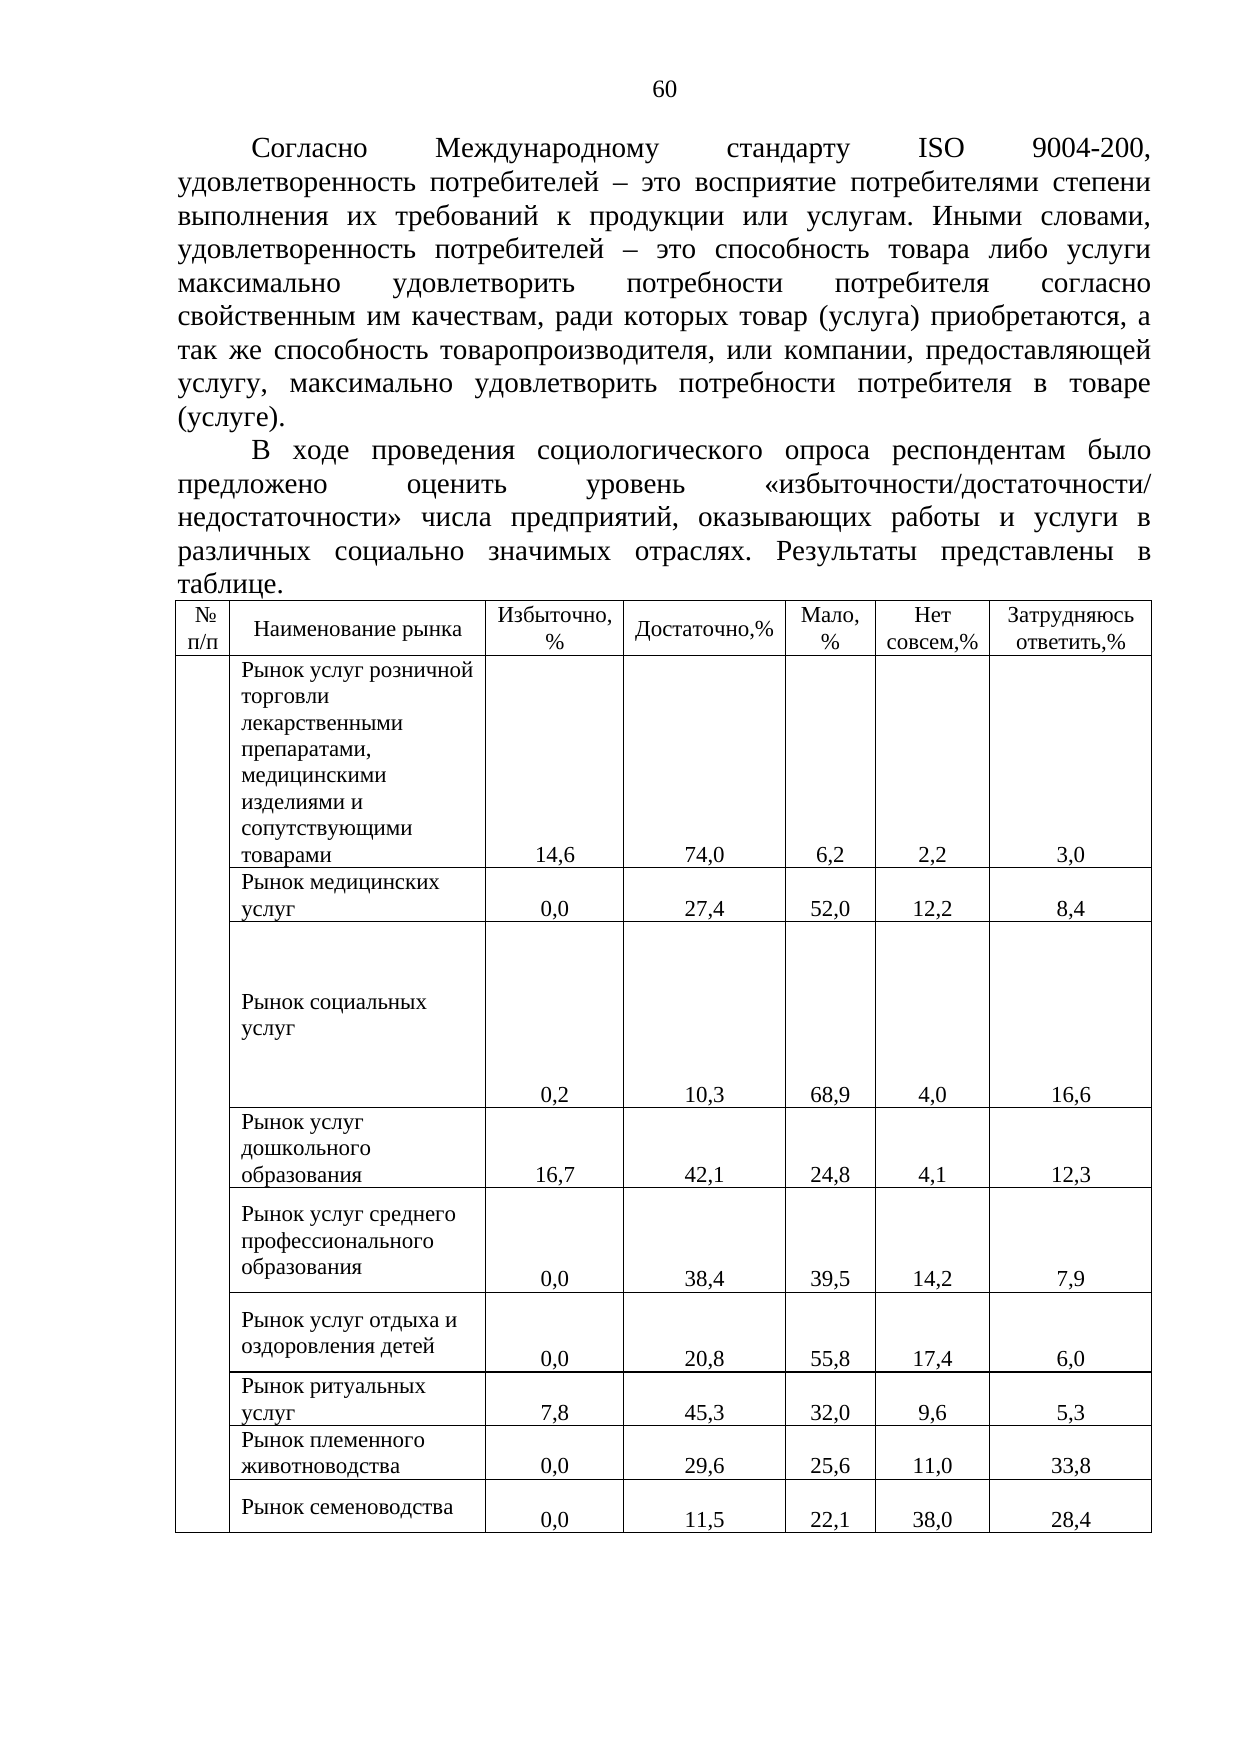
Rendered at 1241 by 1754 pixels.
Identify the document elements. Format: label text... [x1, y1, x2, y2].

table_cell 14,2 [876, 1188, 989, 1292]
table_cell 68,9 [786, 922, 875, 1107]
table_cell 39,5 [786, 1188, 875, 1292]
table_cell 22,1 [786, 1480, 875, 1532]
table_cell 55,8 [786, 1293, 875, 1371]
table_cell 52,0 [786, 868, 875, 921]
table_cell 0,0 [486, 1188, 623, 1292]
table_cell 16,6 [990, 922, 1151, 1107]
table_cell 0,2 [486, 922, 623, 1107]
table_cell 6,0 [990, 1293, 1151, 1371]
table_cell Рынок ритуальных услуг [230, 1373, 485, 1425]
table_cell 14,6 [486, 656, 623, 867]
table_header Мало, % [786, 601, 875, 655]
table_cell 6,2 [786, 656, 875, 867]
table_cell 42,1 [624, 1108, 785, 1187]
table_cell 4,1 [876, 1108, 989, 1187]
table_cell 7,9 [990, 1188, 1151, 1292]
table_cell 4,0 [876, 922, 989, 1107]
table_cell 17,4 [876, 1293, 989, 1371]
table_cell 7,8 [486, 1373, 623, 1425]
table_cell 74,0 [624, 656, 785, 867]
table_cell 45,3 [624, 1373, 785, 1425]
table_cell Рынок медицинских услуг [230, 868, 485, 921]
table_cell 28,4 [990, 1480, 1151, 1532]
table_header Наименование рынка [230, 601, 485, 655]
text В ходе проведения социологического опроса респондентам было предложено оценить уровень «избыточности/достаточности/ недостаточности» числа предприятий, оказывающих работы и услуги в различных социально значимых отраслях. Результаты представлены в таблице. [177, 432, 1152, 600]
table_cell 38,0 [876, 1480, 989, 1532]
table_cell 32,0 [786, 1373, 875, 1425]
table_cell 29,6 [624, 1426, 785, 1479]
table_cell Рынок услуг среднего профессионального образования [230, 1188, 485, 1292]
table_cell 27,4 [624, 868, 785, 921]
table_cell 12,2 [876, 868, 989, 921]
table_cell 24,8 [786, 1108, 875, 1187]
table_cell Рынок социальных услуг [230, 922, 485, 1107]
table_cell Рынок племенного животноводства [230, 1426, 485, 1479]
table_cell 3,0 [990, 656, 1151, 867]
table_cell 0,0 [486, 1426, 623, 1479]
table_cell Рынок семеноводства [230, 1480, 485, 1532]
table_cell 0,0 [486, 868, 623, 921]
table_cell 20,8 [624, 1293, 785, 1371]
table_cell 2,2 [876, 656, 989, 867]
table_cell [176, 656, 229, 1532]
table_cell Рынок услуг дошкольного образования [230, 1108, 485, 1187]
table_cell 0,0 [486, 1293, 623, 1371]
table_cell 16,7 [486, 1108, 623, 1187]
table_header Достаточно,% [624, 601, 785, 655]
table_cell 9,6 [876, 1373, 989, 1425]
table_cell Рынок услуг отдыха и оздоровления детей [230, 1293, 485, 1371]
table_cell 11,5 [624, 1480, 785, 1532]
table_header Избыточно, % [486, 601, 623, 655]
text Согласно Международному стандарту ISO 9004-200, удовлетворенность потребителей – это восприятие потребителями степени выполнения их требований к продукции или услугам. Иными словами, удовлетворенность потребителей – это способность товара либо услуги максимально удовлетворить потребности потребителя согласно свойственным им качествам, ради которых товар (услуга) приобретаются, а так же способность товаропроизводителя, или компании, предоставляющей услугу, максимально удовлетворить потребности потребителя в товаре (услуге). [177, 131, 1152, 432]
table_cell 8,4 [990, 868, 1151, 921]
table_cell 11,0 [876, 1426, 989, 1479]
table_cell 5,3 [990, 1373, 1151, 1425]
table_cell 10,3 [624, 922, 785, 1107]
table_cell 25,6 [786, 1426, 875, 1479]
table_cell 38,4 [624, 1188, 785, 1292]
table_cell Рынок услуг розничной торговли лекарственными препаратами, медицинскими изделиями и сопутствующими товарами [230, 656, 485, 867]
table_header Нет совсем,% [876, 601, 989, 655]
table_header № п/п [176, 601, 229, 655]
table_cell 0,0 [486, 1480, 623, 1532]
table_cell 12,3 [990, 1108, 1151, 1187]
table_cell 33,8 [990, 1426, 1151, 1479]
table_header Затрудняюсь ответить,% [990, 601, 1151, 655]
